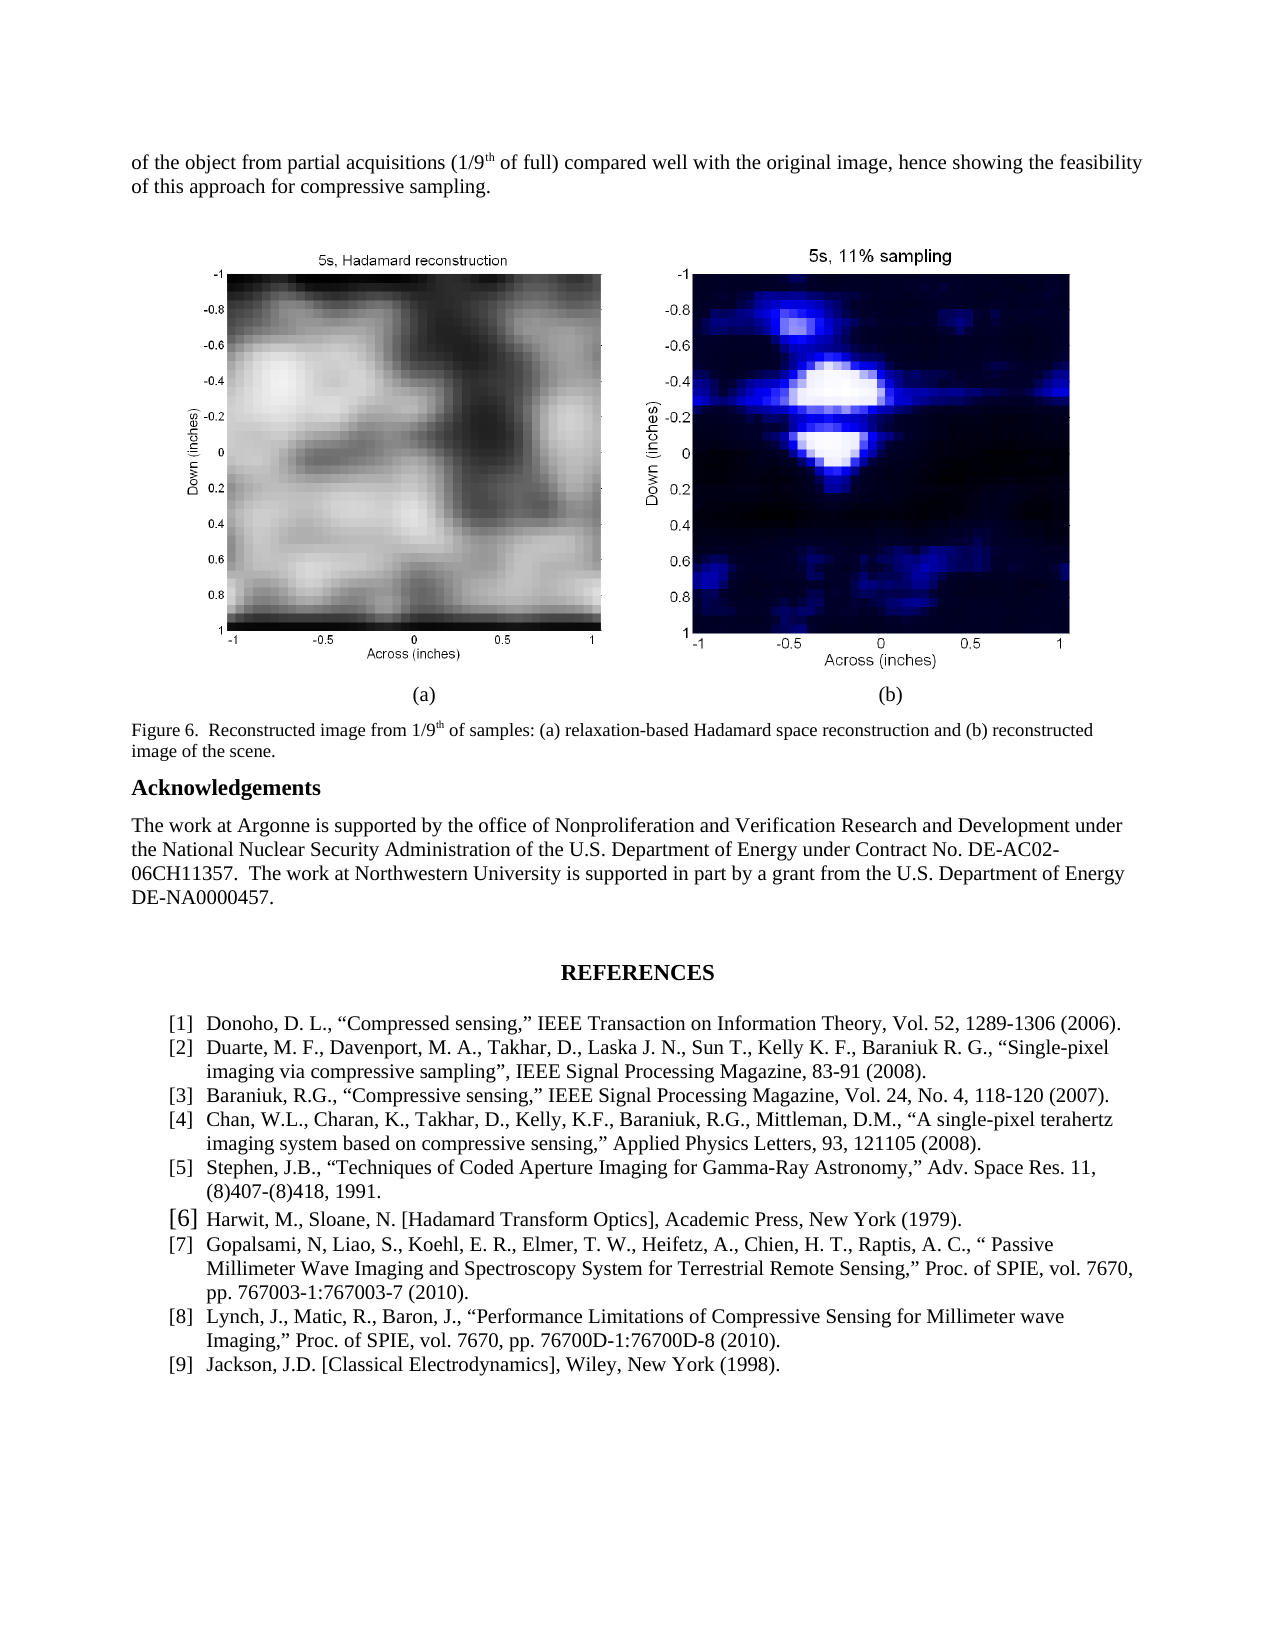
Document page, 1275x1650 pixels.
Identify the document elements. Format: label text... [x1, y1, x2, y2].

list Jackson, J.D. [Classical Electrodynamics], Wiley, New York (1998). [169, 1352, 1144, 1376]
text Figure 6. Reconstructed image from 1/9th of samples: (a) relaxation-based Hadamard space reconstruction and (b) reconstructed image of the scene. [131, 719, 1144, 762]
list Lynch, J., Matic, R., Baron, J., “Performance Limitations of Compressive Sensing for Millimeter wave Imaging,” Proc. of SPIE, vol. 7670, pp. 76700D-1:76700D-8 (2010). [169, 1304, 1144, 1352]
list Donoho, D. L., “Compressed sensing,” IEEE Transaction on Information Theory, Vol. 52, 1289-1306 (2006). [169, 1011, 1144, 1035]
text References [131, 959, 1144, 986]
text (a) (b) [131, 682, 1144, 706]
picture [181, 233, 1094, 670]
list Duarte, M. F., Davenport, M. A., Takhar, D., Laska J. N., Sun T., Kelly K. F., Baraniuk R. G., “Single-pixel imaging via compressive sampling”, IEEE Signal Processing Magazine, 83-91 (2008). [169, 1035, 1144, 1083]
list Chan, W.L., Charan, K., Takhar, D., Kelly, K.F., Baraniuk, R.G., Mittleman, D.M., “A single-pixel terahertz imaging system based on compressive sensing,” Applied Physics Letters, 93, 121105 (2008). [169, 1107, 1144, 1155]
list Baraniuk, R.G., “Compressive sensing,” IEEE Signal Processing Magazine, Vol. 24, No. 4, 118-120 (2007). [169, 1083, 1144, 1107]
text Acknowledgements [131, 774, 1144, 801]
text The work at Argonne is supported by the office of Nonproliferation and Verification Research and Development under the National Nuclear Security Administration of the U.S. Department of Energy under Contract No. DE-AC02-06CH11357. The work at Northwestern University is supported in part by a grant from the U.S. Department of Energy DE-NA0000457. [131, 813, 1144, 909]
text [131, 150, 1144, 198]
list Harwit, M., Sloane, N. [Hadamard Transform Optics], Academic Press, New York (1979). [169, 1203, 1144, 1232]
list Stephen, J.B., “Techniques of Coded Aperture Imaging for Gamma-Ray Astronomy,” Adv. Space Res. 11, (8)407-(8)418, 1991. [169, 1155, 1144, 1203]
list Gopalsami, N, Liao, S., Koehl, E. R., Elmer, T. W., Heifetz, A., Chien, H. T., Raptis, A. C., “ Passive Millimeter Wave Imaging and Spectroscopy System for Terrestrial Remote Sensing,” Proc. of SPIE, vol. 7670, pp. 767003-1:767003-7 (2010). [169, 1232, 1144, 1304]
